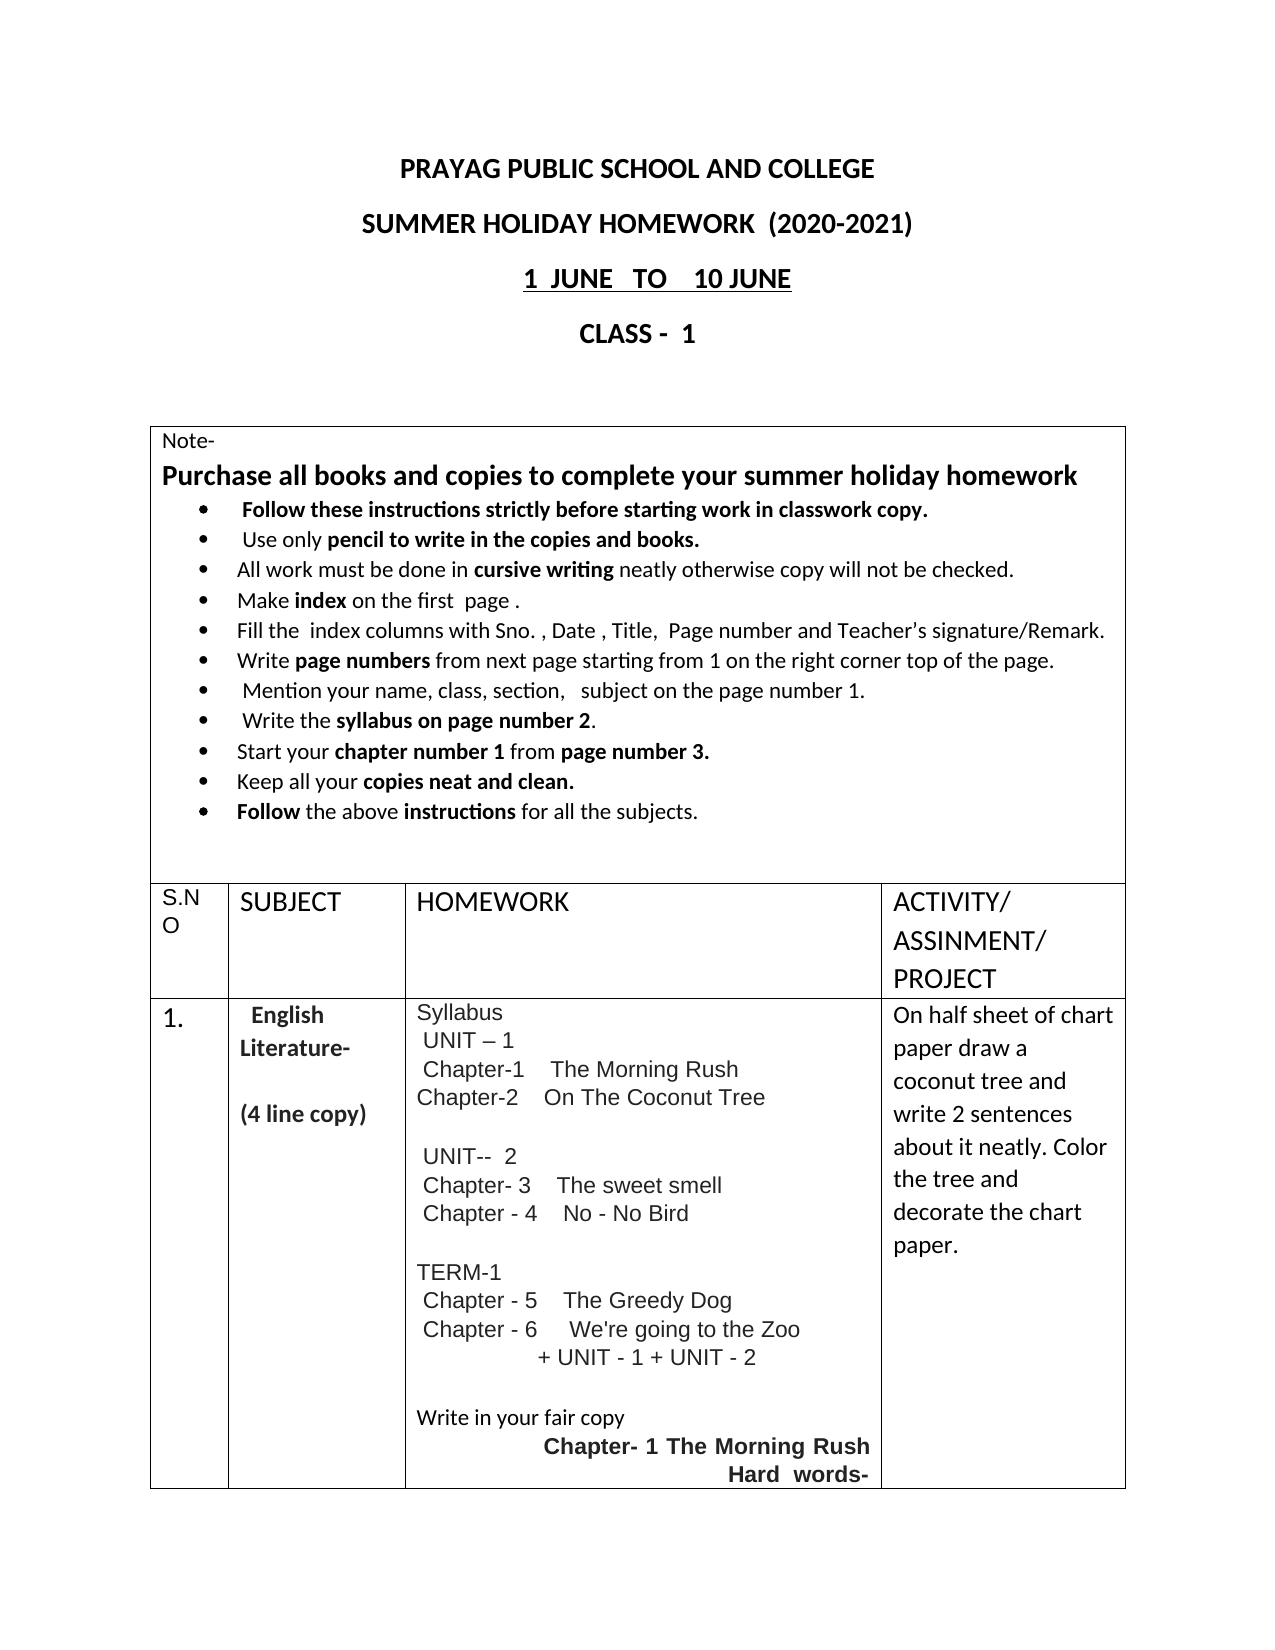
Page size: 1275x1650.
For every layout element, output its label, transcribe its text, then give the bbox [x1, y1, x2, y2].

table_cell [406, 999, 881, 1488]
table_cell SUBJECT [229, 884, 405, 998]
table_cell 1. [151, 999, 228, 1488]
text SUMMER HOLIDAY HOMEWORK (2020-2021) [150, 205, 1125, 241]
table_cell ACTIVITY/ASSINMENT/PROJECT [882, 884, 1125, 998]
table_cell HOMEWORK [406, 884, 881, 998]
text 1 JUNE TO 10 JUNE [150, 260, 1125, 296]
text PRAYAG PUBLIC SCHOOL AND COLLEGE [150, 150, 1125, 186]
table_cell S.NO [151, 884, 228, 998]
table_header Note- Purchase all books and copies to complete your summer holiday homework Follow these instructions strictly before starting work in classwork copy. Use only pencil to write in the copies and books. All work must be done in cursive writing neatly otherwise copy will not be checked. Make index on the first page . Fill the index columns with Sno. , Date , Title, Page number and Teacher’s signature/Remark. Write page numbers from next page starting from 1 on the right corner top of the page. Mention your name, class, section, subject on the page number 1. Write the syllabus on page number 2. Start your chapter number 1 from page number 3. Keep all your copies neat and clean. Follow the above instructions for all the subjects. [151, 427, 1125, 882]
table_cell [882, 999, 1125, 1488]
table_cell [229, 999, 405, 1488]
text CLASS - 1 [150, 315, 1125, 351]
